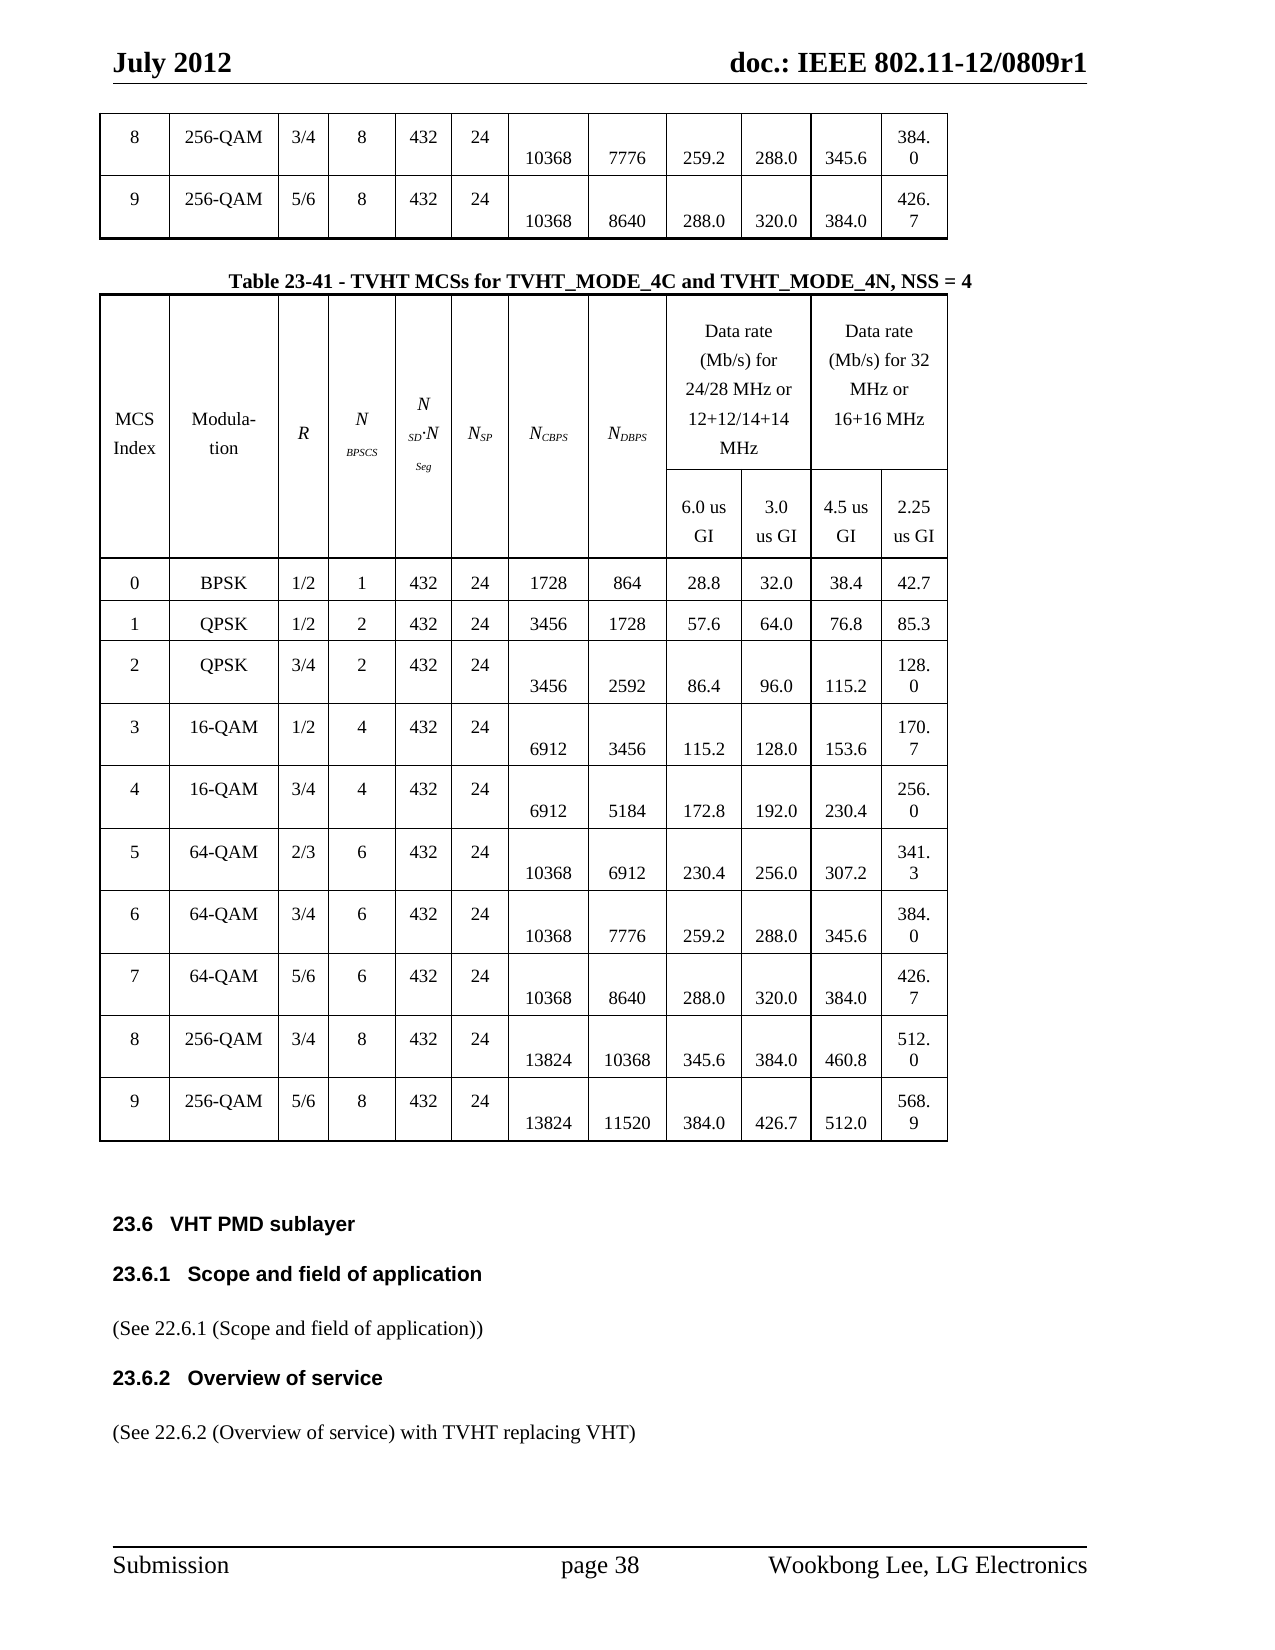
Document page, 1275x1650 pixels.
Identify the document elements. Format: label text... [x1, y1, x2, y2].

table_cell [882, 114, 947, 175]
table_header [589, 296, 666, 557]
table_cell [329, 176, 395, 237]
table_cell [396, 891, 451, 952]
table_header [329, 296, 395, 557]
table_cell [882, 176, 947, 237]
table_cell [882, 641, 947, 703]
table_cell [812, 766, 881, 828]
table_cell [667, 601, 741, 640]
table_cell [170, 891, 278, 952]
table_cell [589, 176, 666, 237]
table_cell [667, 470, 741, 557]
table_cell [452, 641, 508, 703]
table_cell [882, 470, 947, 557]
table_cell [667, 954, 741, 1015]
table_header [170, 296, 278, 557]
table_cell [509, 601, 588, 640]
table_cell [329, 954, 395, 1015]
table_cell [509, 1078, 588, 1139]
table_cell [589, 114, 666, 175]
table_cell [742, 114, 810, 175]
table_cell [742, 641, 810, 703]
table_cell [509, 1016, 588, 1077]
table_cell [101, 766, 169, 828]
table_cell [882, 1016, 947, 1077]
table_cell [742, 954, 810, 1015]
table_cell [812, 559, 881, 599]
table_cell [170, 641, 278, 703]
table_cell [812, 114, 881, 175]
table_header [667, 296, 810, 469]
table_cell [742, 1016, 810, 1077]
list Scope and field of application [112, 1261, 1087, 1286]
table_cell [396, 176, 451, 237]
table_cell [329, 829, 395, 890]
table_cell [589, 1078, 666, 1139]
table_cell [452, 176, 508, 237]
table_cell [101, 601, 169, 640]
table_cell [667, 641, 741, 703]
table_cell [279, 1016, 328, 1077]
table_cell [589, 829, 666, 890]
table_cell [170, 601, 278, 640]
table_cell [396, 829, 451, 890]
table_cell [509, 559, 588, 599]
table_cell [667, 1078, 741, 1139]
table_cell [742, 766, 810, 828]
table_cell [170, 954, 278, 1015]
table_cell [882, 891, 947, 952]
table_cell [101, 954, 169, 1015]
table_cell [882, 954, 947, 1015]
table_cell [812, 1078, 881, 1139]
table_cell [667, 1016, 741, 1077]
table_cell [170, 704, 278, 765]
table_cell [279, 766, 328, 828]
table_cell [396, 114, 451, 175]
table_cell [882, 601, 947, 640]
text (See 22.6.1 (Scope and field of application)) [112, 1311, 1087, 1340]
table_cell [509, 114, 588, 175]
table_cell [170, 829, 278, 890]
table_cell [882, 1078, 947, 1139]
text (See 22.6.2 (Overview of service) with TVHT replacing VHT) [112, 1415, 1087, 1444]
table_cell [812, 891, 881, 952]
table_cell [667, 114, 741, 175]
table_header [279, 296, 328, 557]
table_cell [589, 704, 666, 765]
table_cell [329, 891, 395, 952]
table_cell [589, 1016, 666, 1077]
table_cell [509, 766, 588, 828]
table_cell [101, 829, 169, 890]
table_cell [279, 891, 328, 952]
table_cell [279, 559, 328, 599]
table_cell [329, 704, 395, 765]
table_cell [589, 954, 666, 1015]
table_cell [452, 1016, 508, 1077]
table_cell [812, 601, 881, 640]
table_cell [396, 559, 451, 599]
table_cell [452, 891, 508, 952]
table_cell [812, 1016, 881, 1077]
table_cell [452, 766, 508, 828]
title Table 23-41 - TVHT MCSs for TVHT_MODE_4C and TVHT_MODE_4N, NSS = 4 [112, 264, 1087, 293]
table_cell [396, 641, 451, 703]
list Overview of service [112, 1365, 1087, 1390]
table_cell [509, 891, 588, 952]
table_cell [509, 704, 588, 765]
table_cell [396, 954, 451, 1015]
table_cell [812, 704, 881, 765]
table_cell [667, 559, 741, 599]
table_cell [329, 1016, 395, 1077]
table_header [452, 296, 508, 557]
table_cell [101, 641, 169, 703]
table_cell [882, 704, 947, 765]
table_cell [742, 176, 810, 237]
list VHT PMD sublayer [112, 1209, 1087, 1236]
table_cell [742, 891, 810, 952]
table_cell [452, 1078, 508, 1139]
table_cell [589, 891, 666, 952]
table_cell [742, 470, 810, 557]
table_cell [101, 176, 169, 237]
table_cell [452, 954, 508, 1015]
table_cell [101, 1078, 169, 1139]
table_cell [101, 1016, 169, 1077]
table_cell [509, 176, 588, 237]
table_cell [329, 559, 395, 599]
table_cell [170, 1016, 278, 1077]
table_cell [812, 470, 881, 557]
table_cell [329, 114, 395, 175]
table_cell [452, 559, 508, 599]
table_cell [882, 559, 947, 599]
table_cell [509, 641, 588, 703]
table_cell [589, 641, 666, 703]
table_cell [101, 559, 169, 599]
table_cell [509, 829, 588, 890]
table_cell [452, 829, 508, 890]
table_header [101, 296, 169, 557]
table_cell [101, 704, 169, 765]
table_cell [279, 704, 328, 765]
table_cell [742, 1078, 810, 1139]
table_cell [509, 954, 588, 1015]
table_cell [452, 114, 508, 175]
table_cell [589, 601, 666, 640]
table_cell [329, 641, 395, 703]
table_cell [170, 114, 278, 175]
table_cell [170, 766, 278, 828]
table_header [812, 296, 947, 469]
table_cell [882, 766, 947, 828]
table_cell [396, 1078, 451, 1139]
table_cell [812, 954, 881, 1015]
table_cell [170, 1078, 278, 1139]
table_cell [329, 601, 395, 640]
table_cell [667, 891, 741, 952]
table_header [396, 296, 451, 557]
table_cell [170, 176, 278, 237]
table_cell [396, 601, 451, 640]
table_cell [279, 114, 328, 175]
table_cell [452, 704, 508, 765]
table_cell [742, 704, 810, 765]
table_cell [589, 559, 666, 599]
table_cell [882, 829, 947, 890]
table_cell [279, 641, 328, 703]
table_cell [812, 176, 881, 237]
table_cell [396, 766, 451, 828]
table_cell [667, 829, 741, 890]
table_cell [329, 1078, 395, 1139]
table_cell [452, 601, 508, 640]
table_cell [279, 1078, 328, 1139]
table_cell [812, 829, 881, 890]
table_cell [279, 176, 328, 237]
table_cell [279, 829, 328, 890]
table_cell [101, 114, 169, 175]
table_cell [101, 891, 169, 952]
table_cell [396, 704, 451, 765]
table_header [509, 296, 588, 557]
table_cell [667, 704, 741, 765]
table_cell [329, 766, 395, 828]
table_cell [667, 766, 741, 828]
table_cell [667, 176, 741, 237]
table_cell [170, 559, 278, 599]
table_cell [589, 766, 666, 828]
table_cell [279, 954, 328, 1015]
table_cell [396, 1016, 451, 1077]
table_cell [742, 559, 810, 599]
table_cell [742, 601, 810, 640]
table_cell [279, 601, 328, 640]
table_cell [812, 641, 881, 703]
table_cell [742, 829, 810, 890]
